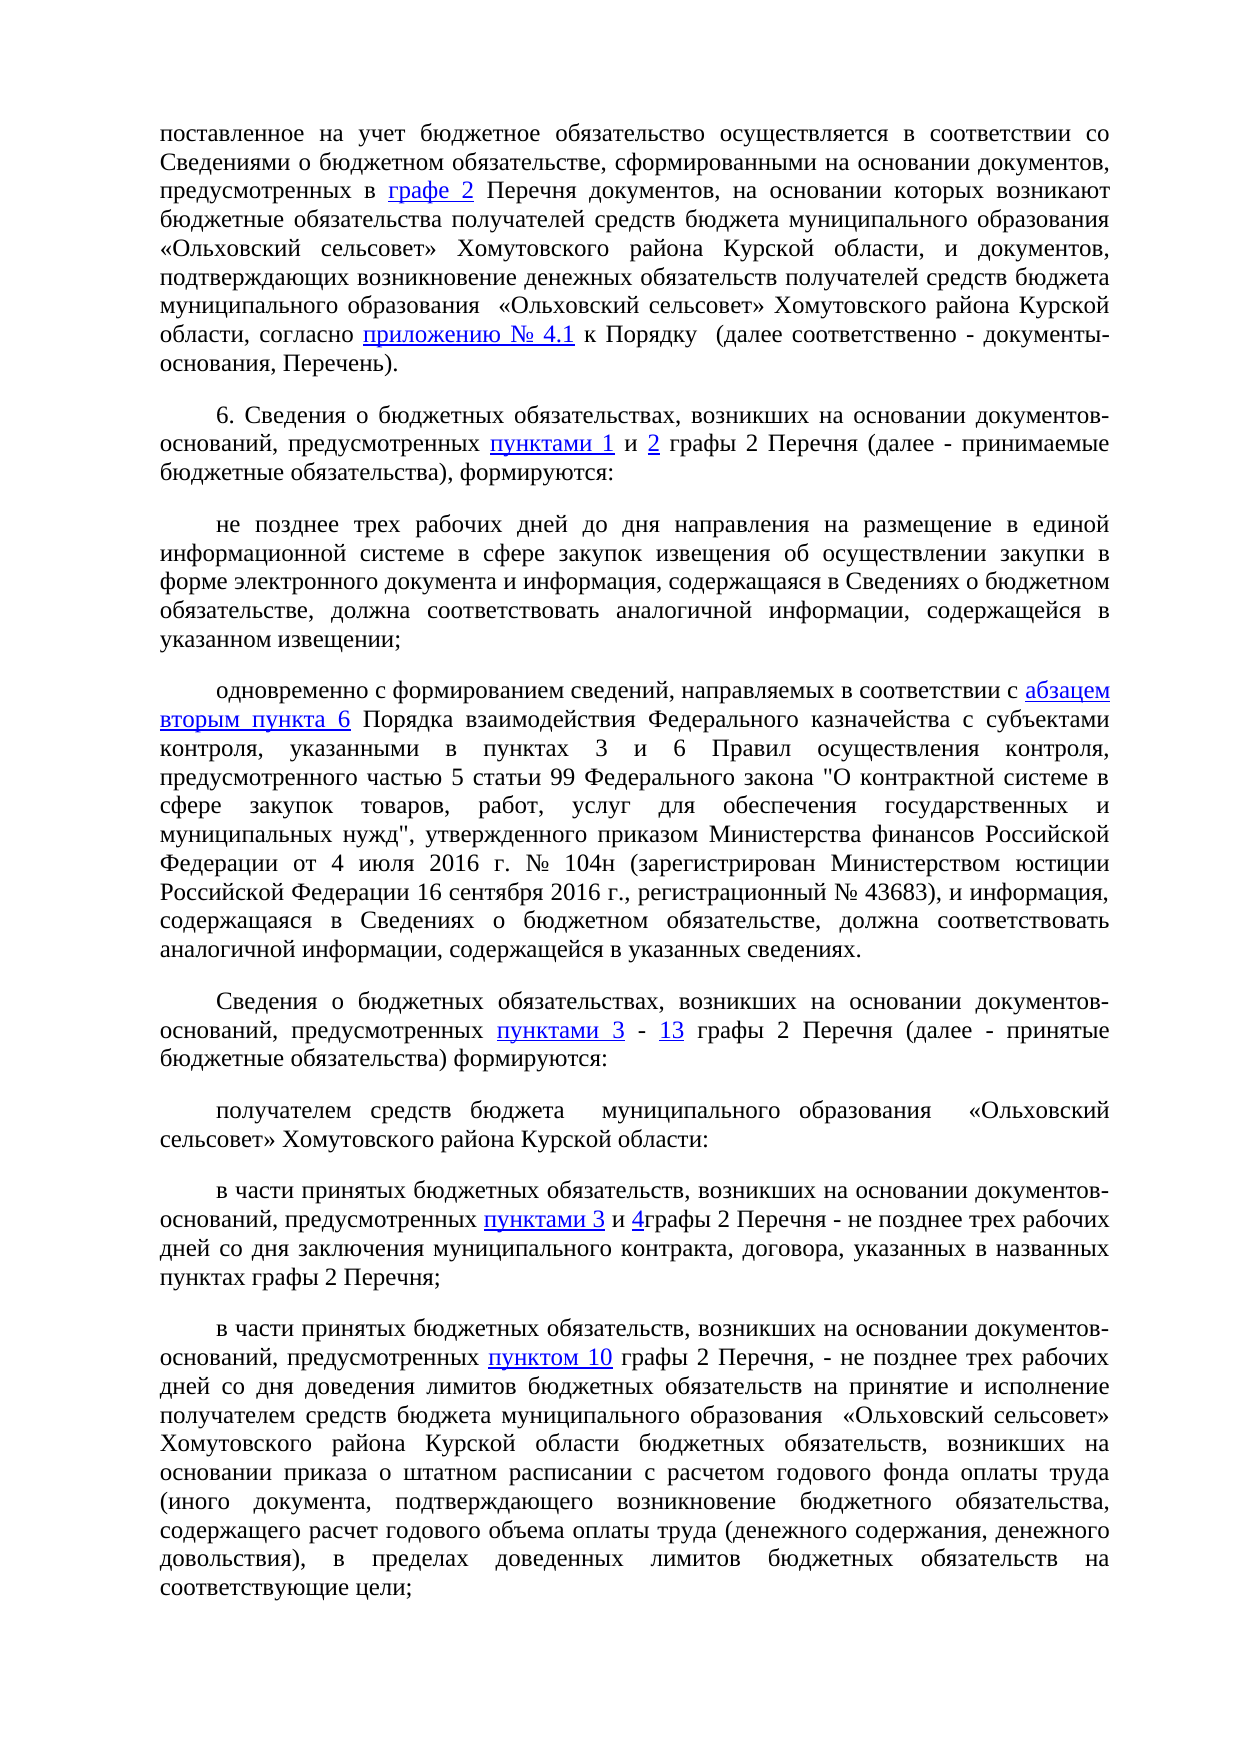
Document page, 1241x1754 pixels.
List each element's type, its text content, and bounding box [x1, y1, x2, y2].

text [159, 118, 1110, 377]
text 6. Сведения о бюджетных обязательствах, возникших на основании документов-оснований, предусмотренных пунктами 1 и 2 графы 2 Перечня (далее - принимаемые бюджетные обязательства), формируются: [159, 400, 1110, 486]
text в части принятых бюджетных обязательств, возникших на основании документов-оснований, предусмотренных пунктами 3 и 4графы 2 Перечня - не позднее трех рабочих дней со дня заключения муниципального контракта, договора, указанных в названных пунктах графы 2 Перечня; [159, 1176, 1110, 1291]
text Сведения о бюджетных обязательствах, возникших на основании документов-оснований, предусмотренных пунктами 3 - 13 графы 2 Перечня (далее - принятые бюджетные обязательства) формируются: [159, 986, 1110, 1072]
text в части принятых бюджетных обязательств, возникших на основании документов-оснований, предусмотренных пунктом 10 графы 2 Перечня, - не позднее трех рабочих дней со дня доведения лимитов бюджетных обязательств на принятие и исполнение получателем средств бюджета муниципального образования «Ольховский сельсовет» Хомутовского района Курской области бюджетных обязательств, возникших на основании приказа о штатном расписании с расчетом годового фонда оплаты труда (иного документа, подтверждающего возникновение бюджетного обязательства, содержащего расчет годового объема оплаты труда (денежного содержания, денежного довольствия), в пределах доведенных лимитов бюджетных обязательств на соответствующие цели; [159, 1313, 1110, 1601]
text не позднее трех рабочих дней до дня направления на размещение в единой информационной системе в сфере закупок извещения об осуществлении закупки в форме электронного документа и информация, содержащаяся в Сведениях о бюджетном обязательстве, должна соответствовать аналогичной информации, содержащейся в указанном извещении; [159, 509, 1110, 653]
text получателем средств бюджета муниципального образования «Ольховский сельсовет» Хомутовского района Курской области: [159, 1095, 1110, 1153]
text одновременно с формированием сведений, направляемых в соответствии с абзацем вторым пункта 6 Порядка взаимодействия Федерального казначейства с субъектами контроля, указанными в пунктах 3 и 6 Правил осуществления контроля, предусмотренного частью 5 статьи 99 Федерального закона "О контрактной системе в сфере закупок товаров, работ, услуг для обеспечения государственных и муниципальных нужд", утвержденного приказом Министерства финансов Российской Федерации от 4 июля 2016 г. № 104н (зарегистрирован Министерством юстиции Российской Федерации 16 сентября 2016 г., регистрационный № 43683), и информация, содержащаяся в Сведениях о бюджетном обязательстве, должна соответствовать аналогичной информации, содержащейся в указанных сведениях. [159, 676, 1110, 963]
